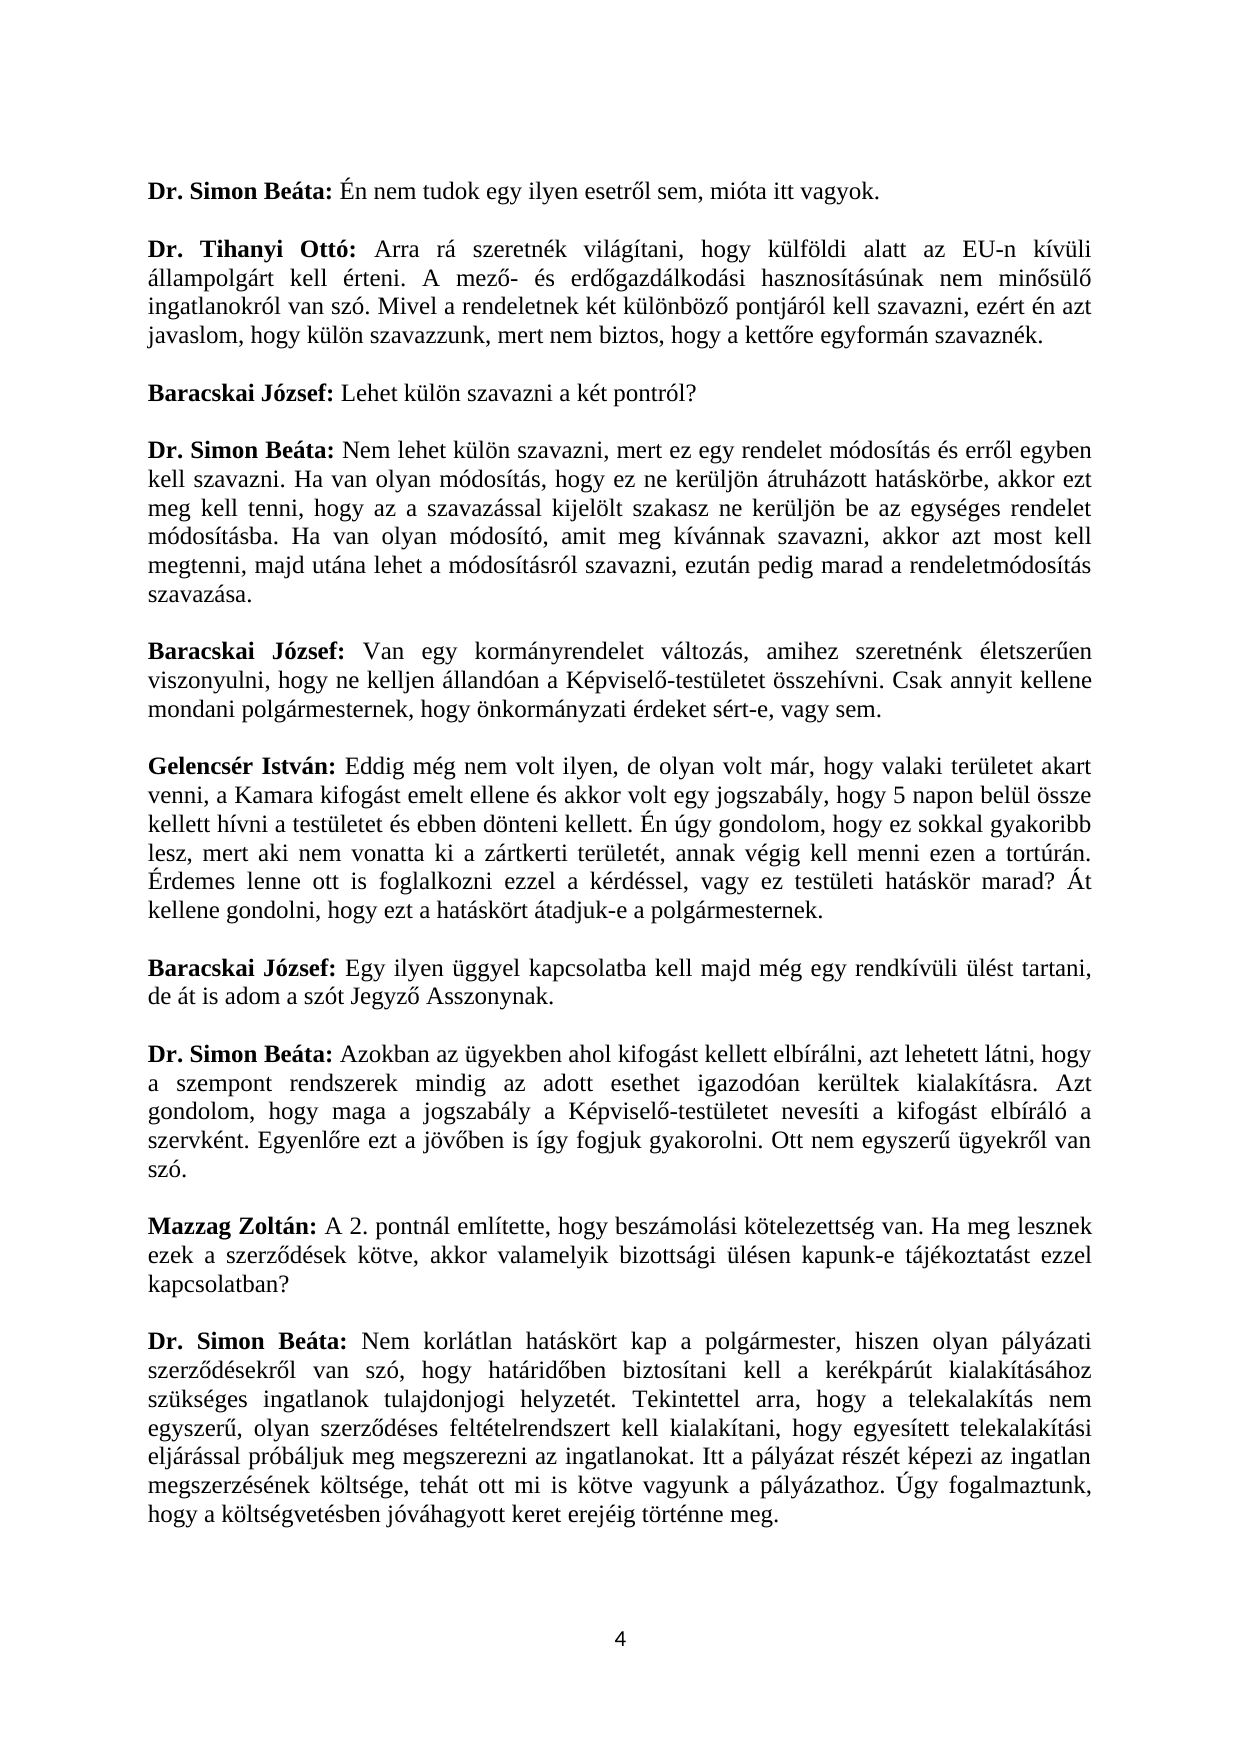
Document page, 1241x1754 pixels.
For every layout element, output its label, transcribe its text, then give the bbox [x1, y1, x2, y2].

text Dr. Tihanyi Ottó: Arra rá szeretnék világítani, hogy külföldi alatt az EU-n kívüli állampolgárt kell érteni. A mező- és erdőgazdálkodási hasznosításúnak nem minősülő ingatlanokról van szó. Mivel a rendeletnek két különböző pontjáról kell szavazni, ezért én azt javaslom, hogy külön szavazzunk, mert nem biztos, hogy a kettőre egyformán szavaznék. [148, 234, 1093, 349]
text Dr. Simon Beáta: Nem korlátlan hatáskört kap a polgármester, hiszen olyan pályázati szerződésekről van szó, hogy határidőben biztosítani kell a kerékpárút kialakításához szükséges ingatlanok tulajdonjogi helyzetét. Tekintettel arra, hogy a telekalakítás nem egyszerű, olyan szerződéses feltételrendszert kell kialakítani, hogy egyesített telekalakítási eljárással próbáljuk meg megszerezni az ingatlanokat. Itt a pályázat részét képezi az ingatlan megszerzésének költsége, tehát ott mi is kötve vagyunk a pályázathoz. Úgy fogalmaztunk, hogy a költségvetésben jóváhagyott keret erejéig történne meg. [148, 1326, 1093, 1528]
text Baracskai József: Van egy kormányrendelet változás, amihez szeretnénk életszerűen viszonyulni, hogy ne kelljen állandóan a Képviselő-testületet összehívni. Csak annyit kellene mondani polgármesternek, hogy önkormányzati érdeket sért-e, vagy sem. [148, 636, 1093, 723]
text Baracskai József: Lehet külön szavazni a két pontról? [148, 378, 1093, 406]
text Baracskai József: Egy ilyen üggyel kapcsolatba kell majd még egy rendkívüli ülést tartani, de át is adom a szót Jegyző Asszonynak. [148, 953, 1093, 1010]
text Dr. Simon Beáta: Én nem tudok egy ilyen esetről sem, mióta itt vagyok. [148, 176, 1093, 205]
text Gelencsér István: Eddig még nem volt ilyen, de olyan volt már, hogy valaki területet akart venni, a Kamara kifogást emelt ellene és akkor volt egy jogszabály, hogy 5 napon belül össze kellett hívni a testületet és ebben dönteni kellett. Én úgy gondolom, hogy ez sokkal gyakoribb lesz, mert aki nem vonatta ki a zártkerti területét, annak végig kell menni ezen a tortúrán. Érdemes lenne ott is foglalkozni ezzel a kérdéssel, vagy ez testületi hatáskör marad? Át kellene gondolni, hogy ezt a hatáskört átadjuk-e a polgármesternek. [148, 751, 1093, 924]
text Dr. Simon Beáta: Azokban az ügyekben ahol kifogást kellett elbírálni, azt lehetett látni, hogy a szempont rendszerek mindig az adott esethet igazodóan kerültek kialakításra. Azt gondolom, hogy maga a jogszabály a Képviselő-testületet nevesíti a kifogást elbíráló a szervként. Egyenlőre ezt a jövőben is így fogjuk gyakorolni. Ott nem egyszerű ügyekről van szó. [148, 1039, 1093, 1183]
text Mazzag Zoltán: A 2. pontnál említette, hogy beszámolási kötelezettség van. Ha meg lesznek ezek a szerződések kötve, akkor valamelyik bizottsági ülésen kapunk-e tájékoztatást ezzel kapcsolatban? [148, 1211, 1093, 1298]
text Dr. Simon Beáta: Nem lehet külön szavazni, mert ez egy rendelet módosítás és erről egyben kell szavazni. Ha van olyan módosítás, hogy ez ne kerüljön átruházott hatáskörbe, akkor ezt meg kell tenni, hogy az a szavazással kijelölt szakasz ne kerüljön be az egységes rendelet módosításba. Ha van olyan módosító, amit meg kívánnak szavazni, akkor azt most kell megtenni, majd utána lehet a módosításról szavazni, ezután pedig marad a rendeletmódosítás szavazása. [148, 435, 1093, 608]
